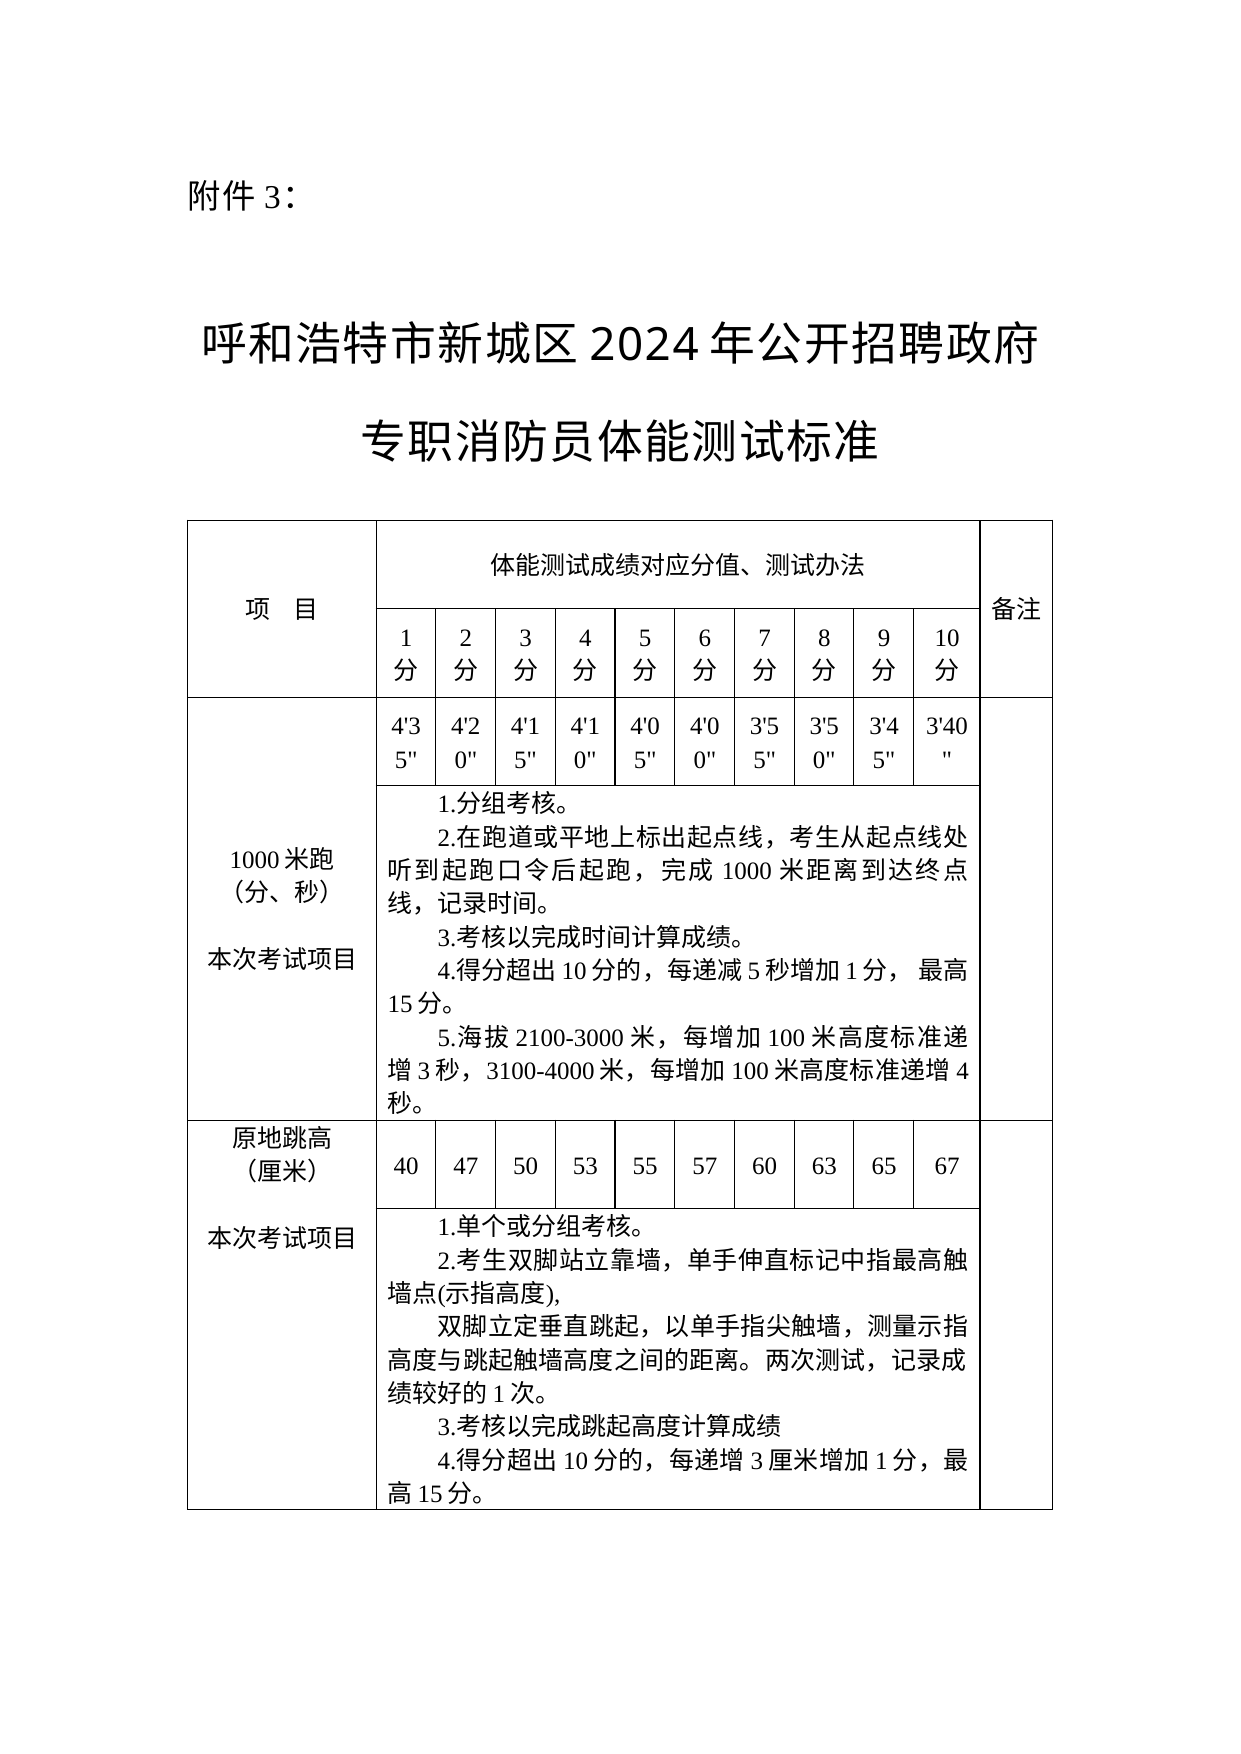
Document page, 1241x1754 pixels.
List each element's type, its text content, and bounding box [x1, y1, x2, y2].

table_cell 2分 [436, 609, 495, 697]
table_cell 1.单个或分组考核。 2.考生双脚站立靠墙，单手伸直标记中指最高触墙点(示指高度), 双脚立定垂直跳起，以单手指尖触墙，测量示指高度与跳起触墙高度之间的距离。两次测试，记录成绩较好的1次。 3.考核以完成跳起高度计算成绩 4.得分超出10分的，每递增3厘米增加1分，最高15分。 [377, 1209, 979, 1509]
table_cell 67 [914, 1121, 979, 1208]
table_cell 1.分组考核。 2.在跑道或平地上标出起点线，考生从起点线处听到起跑口令后起跑，完成1000米距离到达终点线，记录时间。 3.考核以完成时间计算成绩。 4.得分超出10分的，每递减5秒增加1分， 最高15分。 5.海拔2100-3000米，每增加100米高度标准递增3秒，3100-4000米，每增加100米高度标准递增4秒。 [377, 786, 979, 1119]
table_cell [981, 698, 1052, 1119]
table_cell [981, 1121, 1052, 1509]
text 呼和浩特市新城区2024年公开招聘政府 专职消防员体能测试标准 [187, 292, 1053, 487]
table_cell 10分 [914, 609, 979, 697]
table_cell 57 [675, 1121, 734, 1208]
table_cell 40 [377, 1121, 435, 1208]
table_cell 5分 [616, 609, 674, 697]
table_header 备注 [981, 521, 1052, 697]
table_cell 1000米跑 （分、秒） 本次考试项目 [188, 698, 376, 1119]
table_cell 60 [735, 1121, 794, 1208]
table_cell 1分 [377, 609, 435, 697]
table_cell 3'55" [735, 698, 794, 785]
table_cell 3'50" [795, 698, 853, 785]
table_cell 4'20" [436, 698, 495, 785]
table_cell 3'40" [914, 698, 979, 785]
table_header 项 目 [188, 521, 376, 697]
table_cell 55 [616, 1121, 674, 1208]
table_cell 63 [795, 1121, 853, 1208]
table_cell 4'35" [377, 698, 435, 785]
table_cell 4'10" [556, 698, 614, 785]
table_cell 4'05" [616, 698, 674, 785]
text 附件3： [187, 162, 1053, 227]
table_cell 4'00" [675, 698, 734, 785]
table_cell 3'45" [854, 698, 913, 785]
table_cell 65 [854, 1121, 913, 1208]
table_cell 9分 [854, 609, 913, 697]
table_cell 3分 [496, 609, 555, 697]
table_cell 4'15" [496, 698, 555, 785]
table_cell 8分 [795, 609, 853, 697]
table_header 体能测试成绩对应分值、测试办法 [377, 521, 979, 608]
table_cell 4分 [556, 609, 614, 697]
table_cell 53 [556, 1121, 614, 1208]
table_cell 50 [496, 1121, 555, 1208]
table_cell 原地跳高 （厘米） 本次考试项目 [188, 1121, 376, 1509]
table_cell 6分 [675, 609, 734, 697]
table_cell 47 [436, 1121, 495, 1208]
table_cell 7分 [735, 609, 794, 697]
